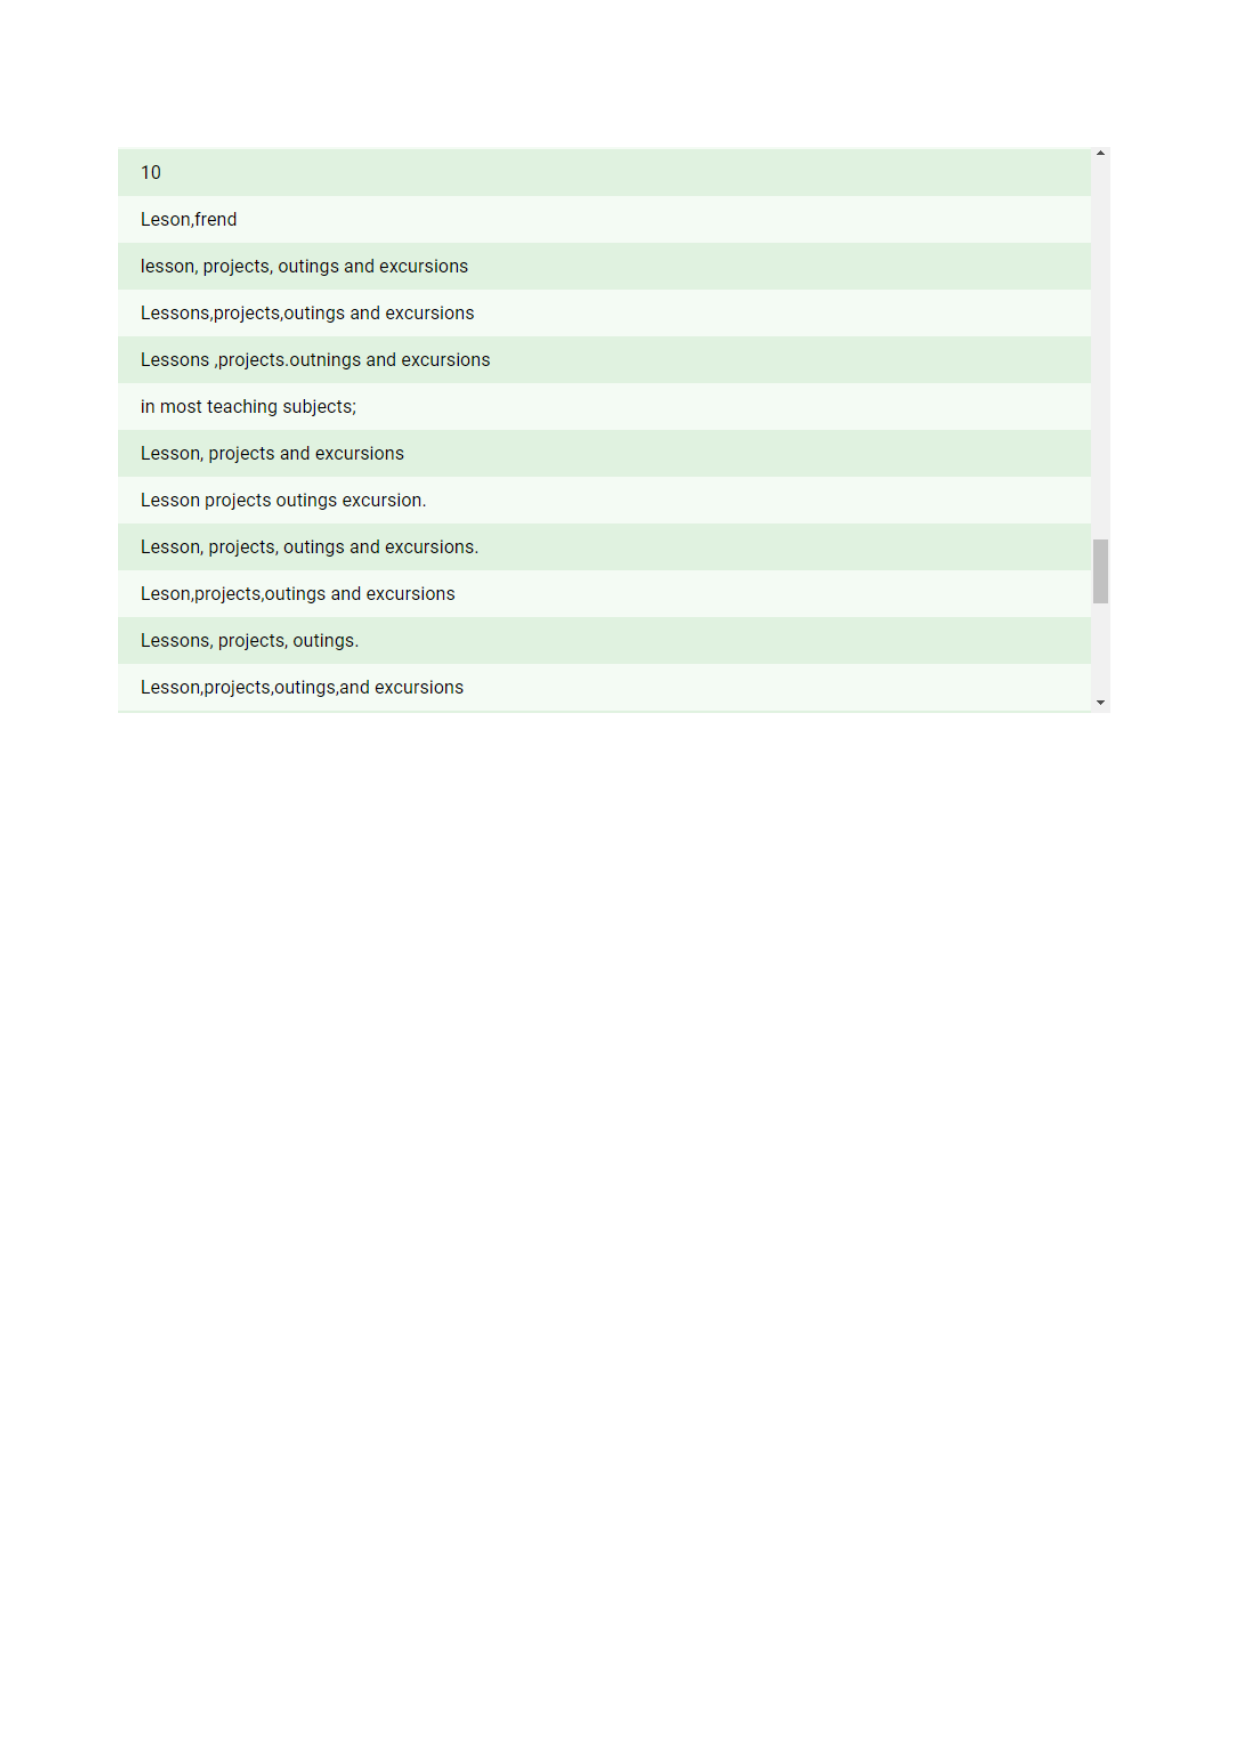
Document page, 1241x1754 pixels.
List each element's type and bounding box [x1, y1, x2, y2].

picture [118, 147, 1123, 721]
